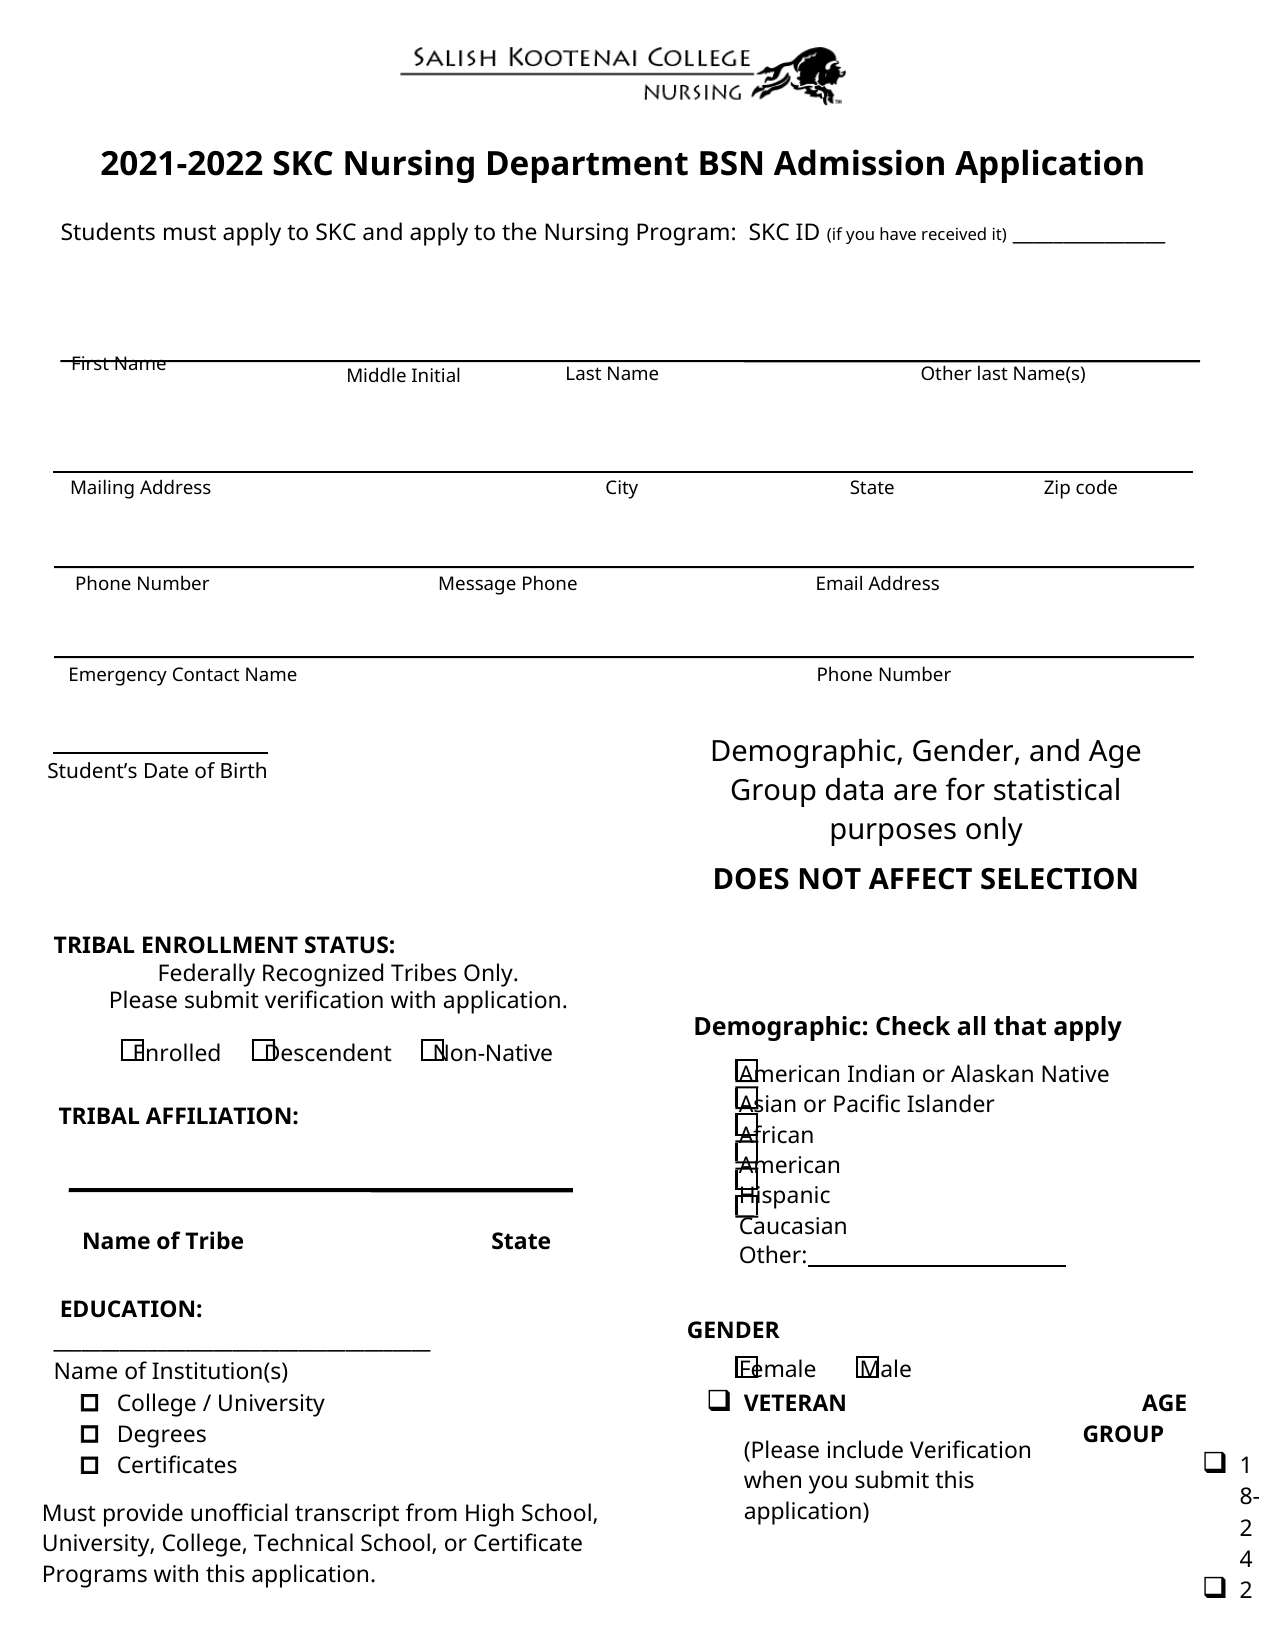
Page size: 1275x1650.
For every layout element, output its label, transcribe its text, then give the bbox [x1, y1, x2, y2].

text Student’s Date of Birth [42, 756, 348, 784]
list 18-24 [1202, 1449, 1263, 1574]
picture [400, 45, 846, 106]
text ________________________________________ Name of Institution(s) [42, 1324, 620, 1387]
text Last Name [546, 363, 673, 386]
text Female Male [738, 1353, 1204, 1385]
text Federally Recognized Tribes Only. [56, 959, 620, 987]
text EDUCATION: [42, 1293, 620, 1324]
subtitle GENDER [687, 1314, 1204, 1346]
text Emergency Contact Name Phone Number [68, 647, 1204, 687]
text Enrolled Descendent Non-Native [65, 1036, 620, 1068]
text Name of Tribe State [82, 1225, 620, 1256]
list College / University [79, 1387, 607, 1418]
text Demographic, Gender, and Age Group data are for statistical purposes only [698, 731, 1153, 848]
text Students must apply to SKC and apply to the Nursing Program: SKC ID (if you have received it) _______________ [60, 216, 1275, 247]
list VETERAN [706, 1387, 1077, 1417]
text TRIBAL ENROLLMENT STATUS: [42, 932, 620, 959]
text Phone Number Message Phone Email Address [75, 552, 1204, 596]
text American Indian or Alaskan Native Asian or Pacific Islander [738, 1058, 1115, 1119]
text DOES NOT AFFECT SELECTION [698, 858, 1153, 897]
list Certificates [79, 1449, 607, 1480]
subtitle AGE GROUP [1082, 1387, 1204, 1449]
list 25-34 [1202, 1574, 1263, 1605]
text Demographic: Check all that apply [693, 1009, 1204, 1043]
text Must provide unofficial transcript from High School, University, College, Technical School, or Certificate Programs with this application. [42, 1497, 606, 1589]
text Please submit verification with application. [56, 987, 620, 1014]
text 2021-2022 SKC Nursing Department BSN Admission Application [42, 139, 1204, 185]
text African American Hispanic Caucasian [738, 1119, 898, 1241]
text Mailing Address City State Zip code [70, 474, 1204, 500]
subtitle TRIBAL AFFILIATION: [58, 1100, 620, 1131]
text Middle Initial [346, 363, 492, 388]
text Other: [738, 1241, 1204, 1268]
text Other last Name(s) [920, 360, 1204, 386]
list Degrees [79, 1418, 607, 1449]
text (Please include Verification when you submit this application) [743, 1434, 1077, 1526]
